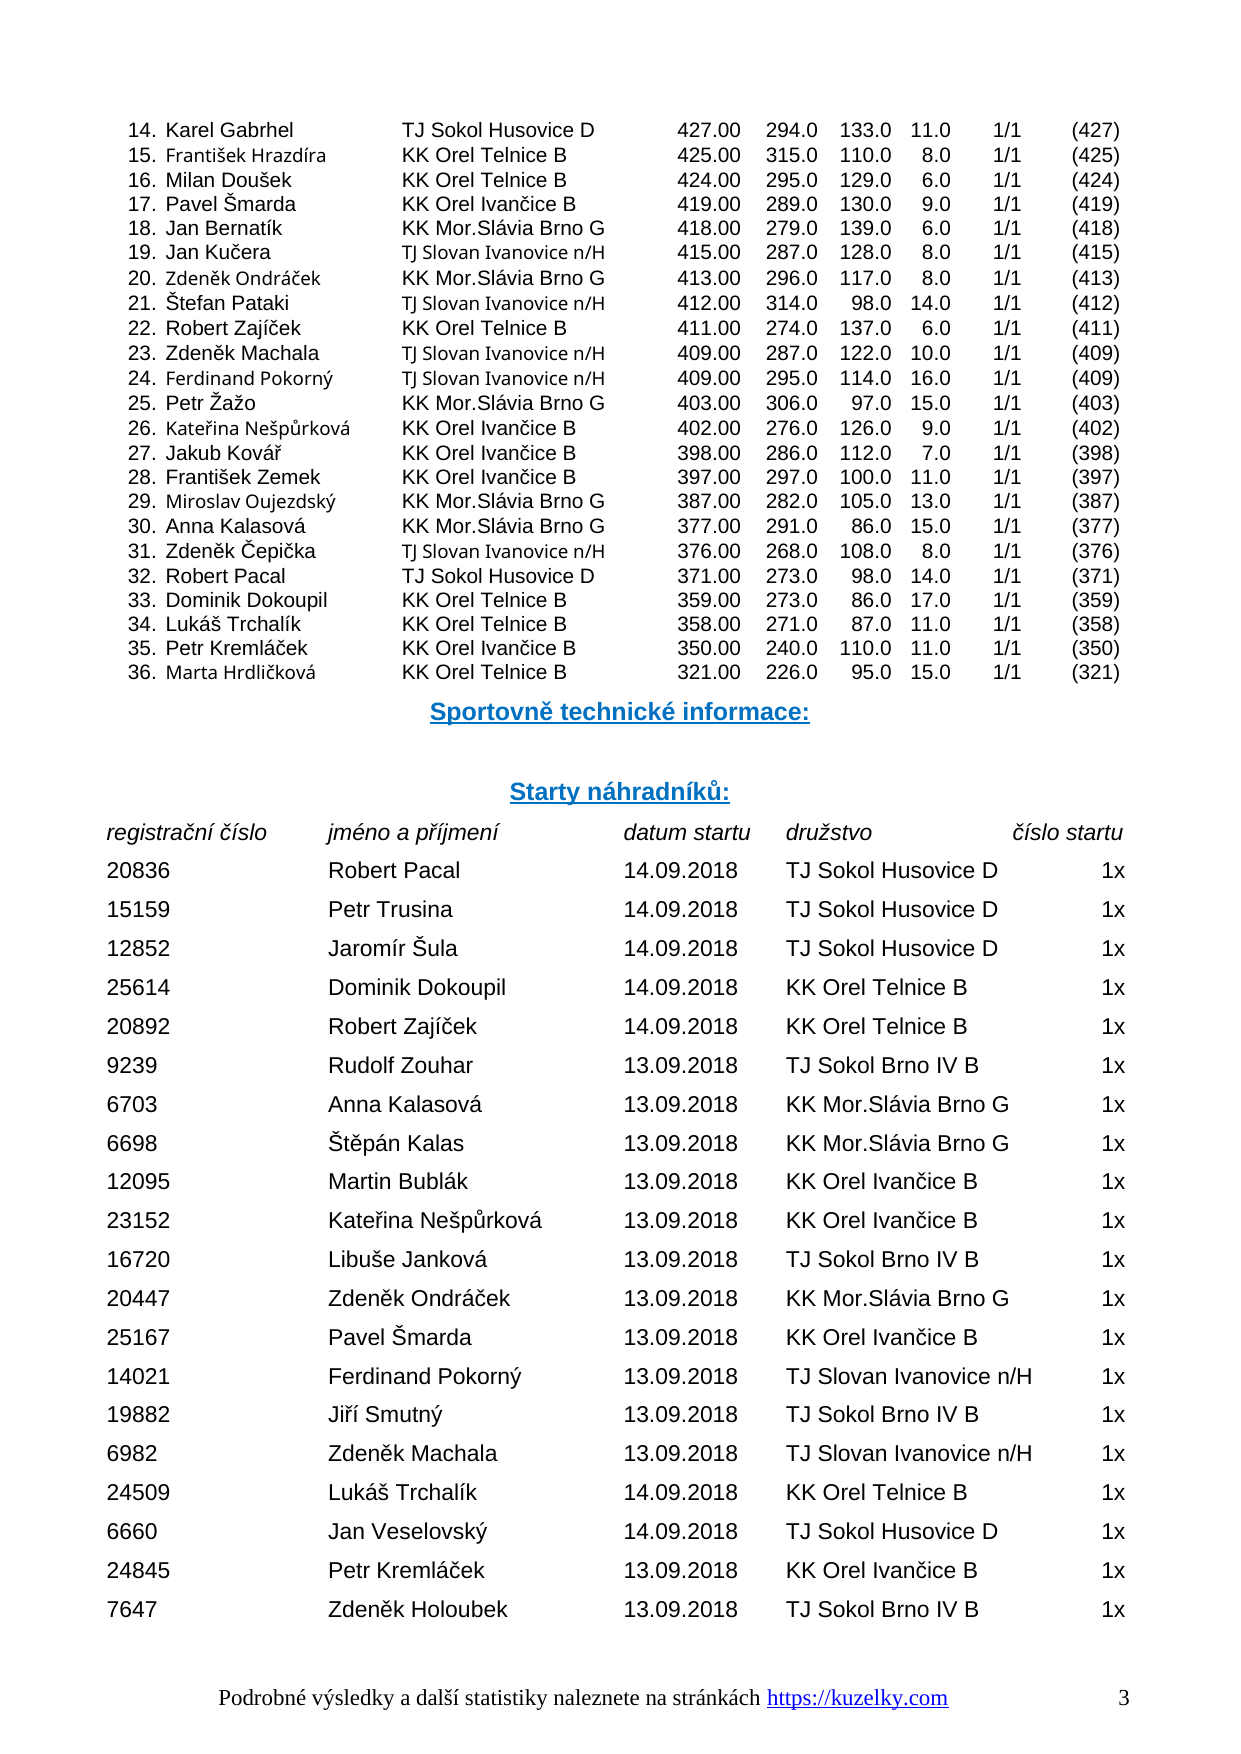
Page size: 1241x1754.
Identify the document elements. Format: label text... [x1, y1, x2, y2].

text 20447 Zdeněk Ondráček 13.09.2018 KK Mor.Slávia Brno G 1x [106, 1285, 1134, 1311]
text 21. Štefan Pataki TJ Slovan Ivanovice n/H 412.00 314.0 98.0 14.0 1/1 (412) [106, 291, 1134, 316]
text 15159 Petr Trusina 14.09.2018 TJ Sokol Husovice D 1x [106, 896, 1134, 923]
text 6698 Štěpán Kalas 13.09.2018 KK Mor.Slávia Brno G 1x [106, 1129, 1134, 1156]
text 25167 Pavel Šmarda 13.09.2018 KK Orel Ivančice B 1x [106, 1324, 1134, 1350]
text 12095 Martin Bublák 13.09.2018 KK Orel Ivančice B 1x [106, 1168, 1134, 1195]
text 25. Petr Žažo KK Mor.Slávia Brno G 403.00 306.0 97.0 15.0 1/1 (403) [106, 391, 1134, 415]
text Starty náhradníků: [94, 777, 1145, 806]
text 23152 Kateřina Nešpůrková 13.09.2018 KK Orel Ivančice B 1x [106, 1207, 1134, 1233]
text Sportovně technické informace: [94, 697, 1145, 726]
text 18. Jan Bernatík KK Mor.Slávia Brno G 418.00 279.0 139.0 6.0 1/1 (418) [106, 216, 1134, 239]
text 20836 Robert Pacal 14.09.2018 TJ Sokol Husovice D 1x [106, 857, 1134, 884]
text 29. Miroslav Oujezdský KK Mor.Slávia Brno G 387.00 282.0 105.0 13.0 1/1 (387) [106, 488, 1134, 514]
text 12852 Jaromír Šula 14.09.2018 TJ Sokol Husovice D 1x [106, 935, 1134, 962]
text 15. František Hrazdíra KK Orel Telnice B 425.00 315.0 110.0 8.0 1/1 (425) [106, 142, 1134, 168]
text 24845 Petr Kremláček 13.09.2018 KK Orel Ivančice B 1x [106, 1557, 1134, 1583]
text 26. Kateřina Nešpůrková KK Orel Ivančice B 402.00 276.0 126.0 9.0 1/1 (402) [106, 415, 1134, 441]
text 22. Robert Zajíček KK Orel Telnice B 411.00 274.0 137.0 6.0 1/1 (411) [106, 316, 1134, 340]
text 35. Petr Kremláček KK Orel Ivančice B 350.00 240.0 110.0 11.0 1/1 (350) [106, 635, 1134, 659]
text 20892 Robert Zajíček 14.09.2018 KK Orel Telnice B 1x [106, 1013, 1134, 1039]
text 6703 Anna Kalasová 13.09.2018 KK Mor.Slávia Brno G 1x [106, 1091, 1134, 1117]
text 32. Robert Pacal TJ Sokol Husovice D 371.00 273.0 98.0 14.0 1/1 (371) [106, 563, 1134, 587]
text 6982 Zdeněk Machala 13.09.2018 TJ Slovan Ivanovice n/H 1x [106, 1440, 1134, 1467]
text registrační číslo jméno a příjmení datum startu družstvo číslo startu [106, 819, 1134, 845]
text 6660 Jan Veselovský 14.09.2018 TJ Sokol Husovice D 1x [106, 1518, 1134, 1544]
text 20. Zdeněk Ondráček KK Mor.Slávia Brno G 413.00 296.0 117.0 8.0 1/1 (413) [106, 265, 1134, 291]
text 19882 Jiří Smutný 13.09.2018 TJ Sokol Brno IV B 1x [106, 1401, 1134, 1428]
text 14021 Ferdinand Pokorný 13.09.2018 TJ Slovan Ivanovice n/H 1x [106, 1363, 1134, 1389]
text 31. Zdeněk Čepička TJ Slovan Ivanovice n/H 376.00 268.0 108.0 8.0 1/1 (376) [106, 538, 1134, 563]
text 24509 Lukáš Trchalík 14.09.2018 KK Orel Telnice B 1x [106, 1479, 1134, 1506]
text 36. Marta Hrdličková KK Orel Telnice B 321.00 226.0 95.0 15.0 1/1 (321) [106, 659, 1134, 685]
text 9239 Rudolf Zouhar 13.09.2018 TJ Sokol Brno IV B 1x [106, 1052, 1134, 1078]
text 30. Anna Kalasová KK Mor.Slávia Brno G 377.00 291.0 86.0 15.0 1/1 (377) [106, 514, 1134, 538]
text 34. Lukáš Trchalík KK Orel Telnice B 358.00 271.0 87.0 11.0 1/1 (358) [106, 611, 1134, 635]
text 19. Jan Kučera TJ Slovan Ivanovice n/H 415.00 287.0 128.0 8.0 1/1 (415) [106, 239, 1134, 265]
text 24. Ferdinand Pokorný TJ Slovan Ivanovice n/H 409.00 295.0 114.0 16.0 1/1 (409) [106, 366, 1134, 391]
text 23. Zdeněk Machala TJ Slovan Ivanovice n/H 409.00 287.0 122.0 10.0 1/1 (409) [106, 340, 1134, 366]
text 28. František Zemek KK Orel Ivančice B 397.00 297.0 100.0 11.0 1/1 (397) [106, 464, 1134, 488]
text 14. Karel Gabrhel TJ Sokol Husovice D 427.00 294.0 133.0 11.0 1/1 (427) [106, 118, 1134, 142]
text 17. Pavel Šmarda KK Orel Ivančice B 419.00 289.0 130.0 9.0 1/1 (419) [106, 192, 1134, 216]
text 33. Dominik Dokoupil KK Orel Telnice B 359.00 273.0 86.0 17.0 1/1 (359) [106, 587, 1134, 611]
text 16. Milan Doušek KK Orel Telnice B 424.00 295.0 129.0 6.0 1/1 (424) [106, 168, 1134, 192]
text 16720 Libuše Janková 13.09.2018 TJ Sokol Brno IV B 1x [106, 1246, 1134, 1272]
text 27. Jakub Kovář KK Orel Ivančice B 398.00 286.0 112.0 7.0 1/1 (398) [106, 441, 1134, 464]
text 7647 Zdeněk Holoubek 13.09.2018 TJ Sokol Brno IV B 1x [106, 1596, 1134, 1622]
text 25614 Dominik Dokoupil 14.09.2018 KK Orel Telnice B 1x [106, 974, 1134, 1000]
